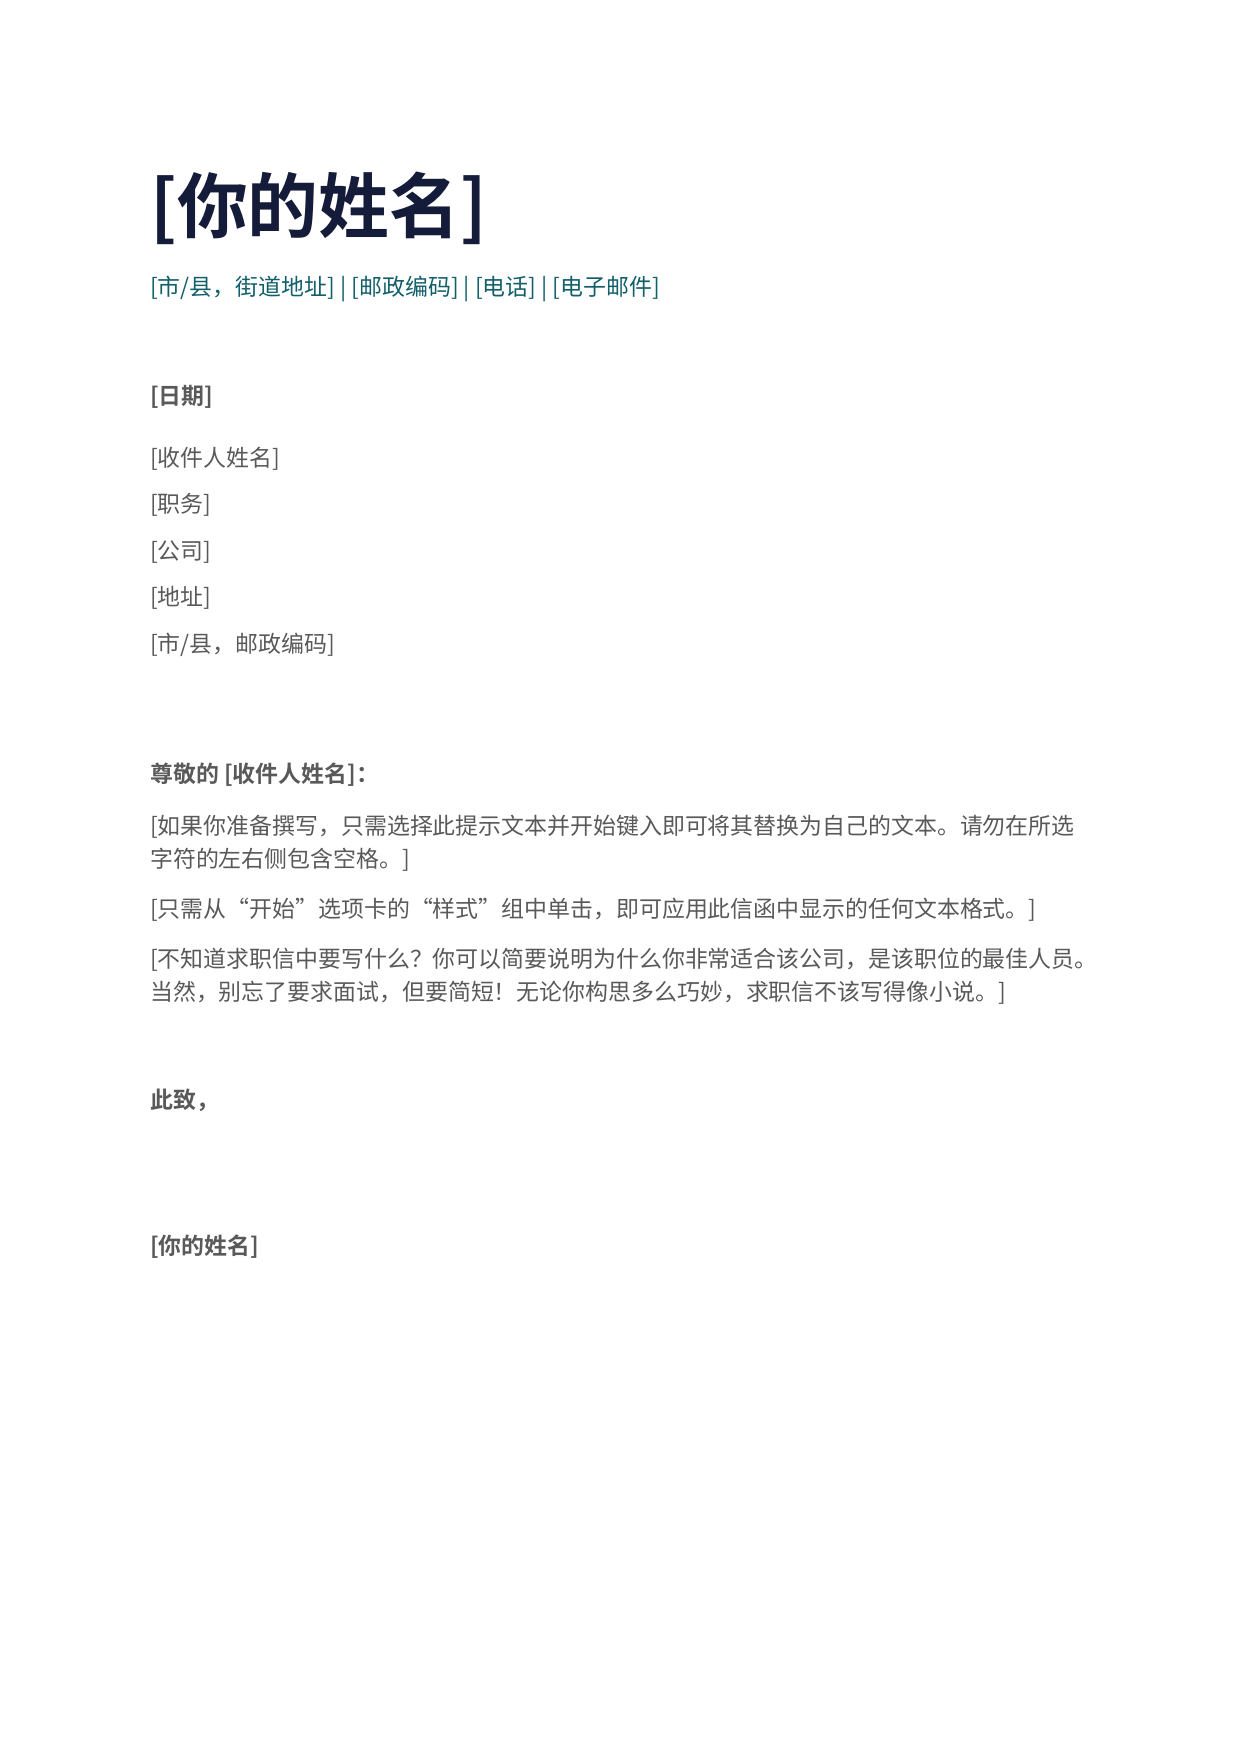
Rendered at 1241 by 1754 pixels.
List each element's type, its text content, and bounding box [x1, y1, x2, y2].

text 尊敬的 [收件人姓名]： [150, 756, 1090, 789]
title [你的姓名] [150, 150, 1090, 253]
text [只需从“开始”选项卡的“样式”组中单击，即可应用此信函中显示的任何文本格式。] [150, 891, 1090, 924]
text [市/县，街道地址] | [邮政编码] | [电话] | [电子邮件] [150, 269, 1090, 302]
text [公司] [150, 533, 1090, 566]
text 此致， [150, 1082, 1090, 1115]
text [如果你准备撰写，只需选择此提示文本并开始键入即可将其替换为自己的文本。请勿在所选字符的左右侧包含空格。] [150, 807, 1090, 874]
text [市/县，邮政编码] [150, 626, 1090, 659]
text [地址] [150, 579, 1090, 612]
text [收件人姓名] [150, 440, 1090, 473]
text [职务] [150, 486, 1090, 519]
text [不知道求职信中要写什么？你可以简要说明为什么你非常适合该公司，是该职位的最佳人员。当然，别忘了要求面试，但要简短！无论你构思多么巧妙，求职信不该写得像小说。] [150, 941, 1090, 1007]
text [你的姓名] [150, 1228, 1090, 1261]
text [日期] [150, 377, 1090, 411]
